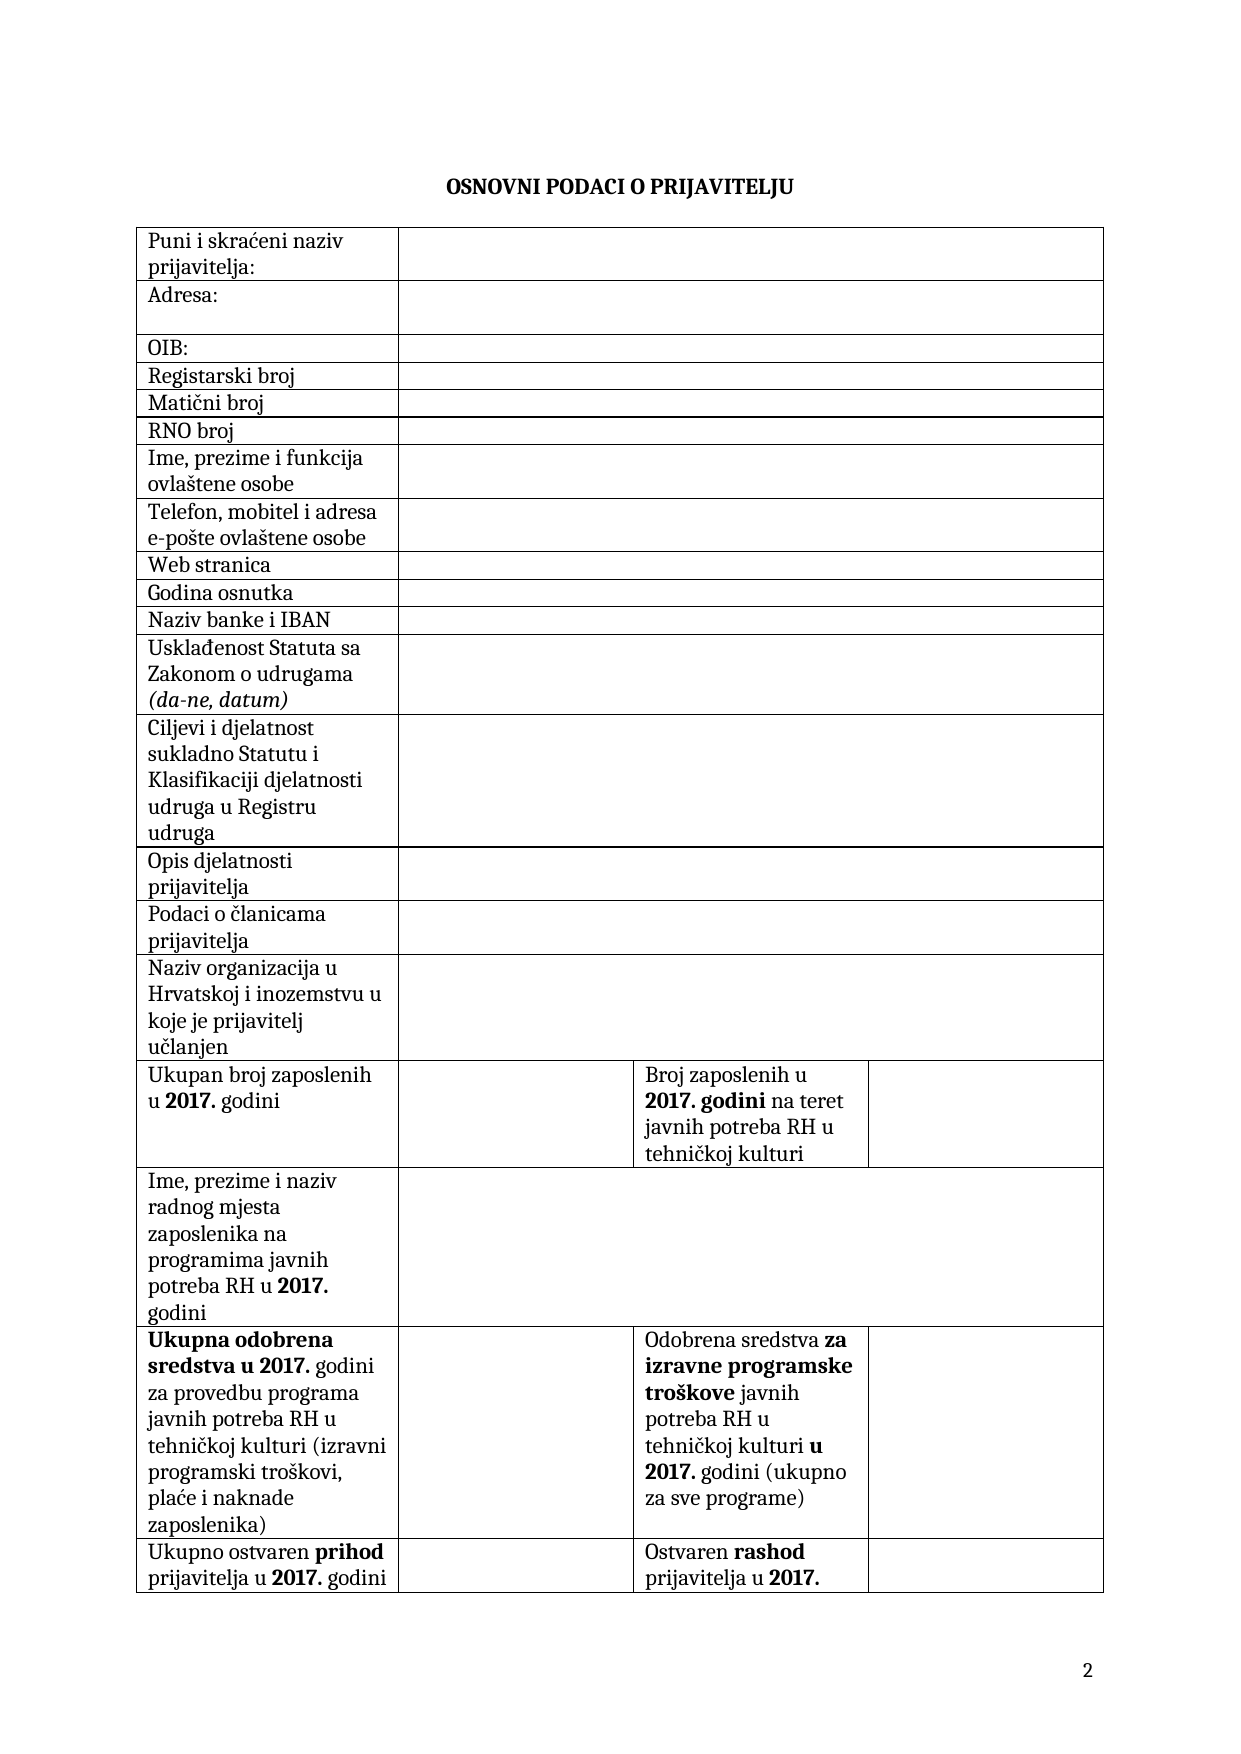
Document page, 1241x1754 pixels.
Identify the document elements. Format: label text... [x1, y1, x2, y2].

table_header [399, 228, 1103, 280]
table_cell [399, 499, 1103, 551]
text OSNOVNI PODACI O PRIJAVITELJU [148, 174, 1093, 200]
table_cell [137, 1539, 398, 1592]
table_cell [399, 635, 1103, 713]
table_cell [399, 281, 1103, 334]
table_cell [634, 1539, 868, 1592]
table_cell Odobrena sredstva za izravne programske troškove javnih potreba RH u tehničkoj kulturi u 2017. godini (ukupno za sve programe) [634, 1327, 868, 1538]
table_cell Telefon, mobitel i adresa e-pošte ovlaštene osobe [137, 499, 398, 551]
table_cell Adresa: [137, 281, 398, 334]
table_cell [399, 335, 1103, 362]
table_cell [399, 955, 1103, 1060]
table_cell [399, 390, 1103, 416]
table_cell [399, 607, 1103, 633]
table_cell [399, 418, 1103, 444]
table_cell Ime, prezime i funkcija ovlaštene osobe [137, 445, 398, 497]
table_cell Broj zaposlenih u 2017. godini na teret javnih potreba RH u tehničkoj kulturi [634, 1061, 868, 1167]
table_cell [869, 1061, 1103, 1167]
table_cell Usklađenost Statuta sa Zakonom o udrugama (da-ne, datum) [137, 635, 398, 713]
table_cell Godina osnutka [137, 580, 398, 606]
table_cell Naziv banke i IBAN [137, 607, 398, 633]
table_cell [399, 1327, 633, 1538]
table_cell [399, 1061, 633, 1167]
table_cell Ciljevi i djelatnost sukladno Statutu i Klasifikaciji djelatnosti udruga u Registru udruga [137, 715, 398, 846]
table_cell [399, 363, 1103, 389]
table_cell Ukupna odobrena sredstva u 2017. godini za provedbu programa javnih potreba RH u tehničkoj kulturi (izravni programski troškovi, plaće i naknade zaposlenika) [137, 1327, 398, 1538]
table_cell [399, 848, 1103, 900]
table_cell [869, 1539, 1103, 1592]
table_cell [869, 1327, 1103, 1538]
table_cell OIB: [137, 335, 398, 362]
table_cell Opis djelatnosti prijavitelja [137, 848, 398, 900]
table_cell [399, 580, 1103, 606]
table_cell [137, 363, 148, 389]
table_cell Podaci o članicama prijavitelja [137, 901, 398, 954]
table_cell Ime, prezime i naziv radnog mjesta zaposlenika na programima javnih potreba RH u 2017. godini [137, 1168, 398, 1326]
table_cell RNO broj [137, 418, 398, 444]
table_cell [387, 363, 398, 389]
table_cell [399, 552, 1103, 579]
table_cell Web stranica [137, 552, 398, 579]
table_cell Ukupan broj zaposlenih u 2017. godini [137, 1061, 398, 1167]
table_cell Naziv organizacija u Hrvatskoj i inozemstvu u koje je prijavitelj učlanjen [137, 955, 398, 1060]
table_cell [399, 445, 1103, 497]
table_cell [399, 901, 1103, 954]
table_cell [399, 1168, 1103, 1326]
table_header Puni i skraćeni naziv prijavitelja: [137, 228, 398, 280]
table_cell [399, 715, 1103, 846]
table_cell [399, 1539, 633, 1592]
